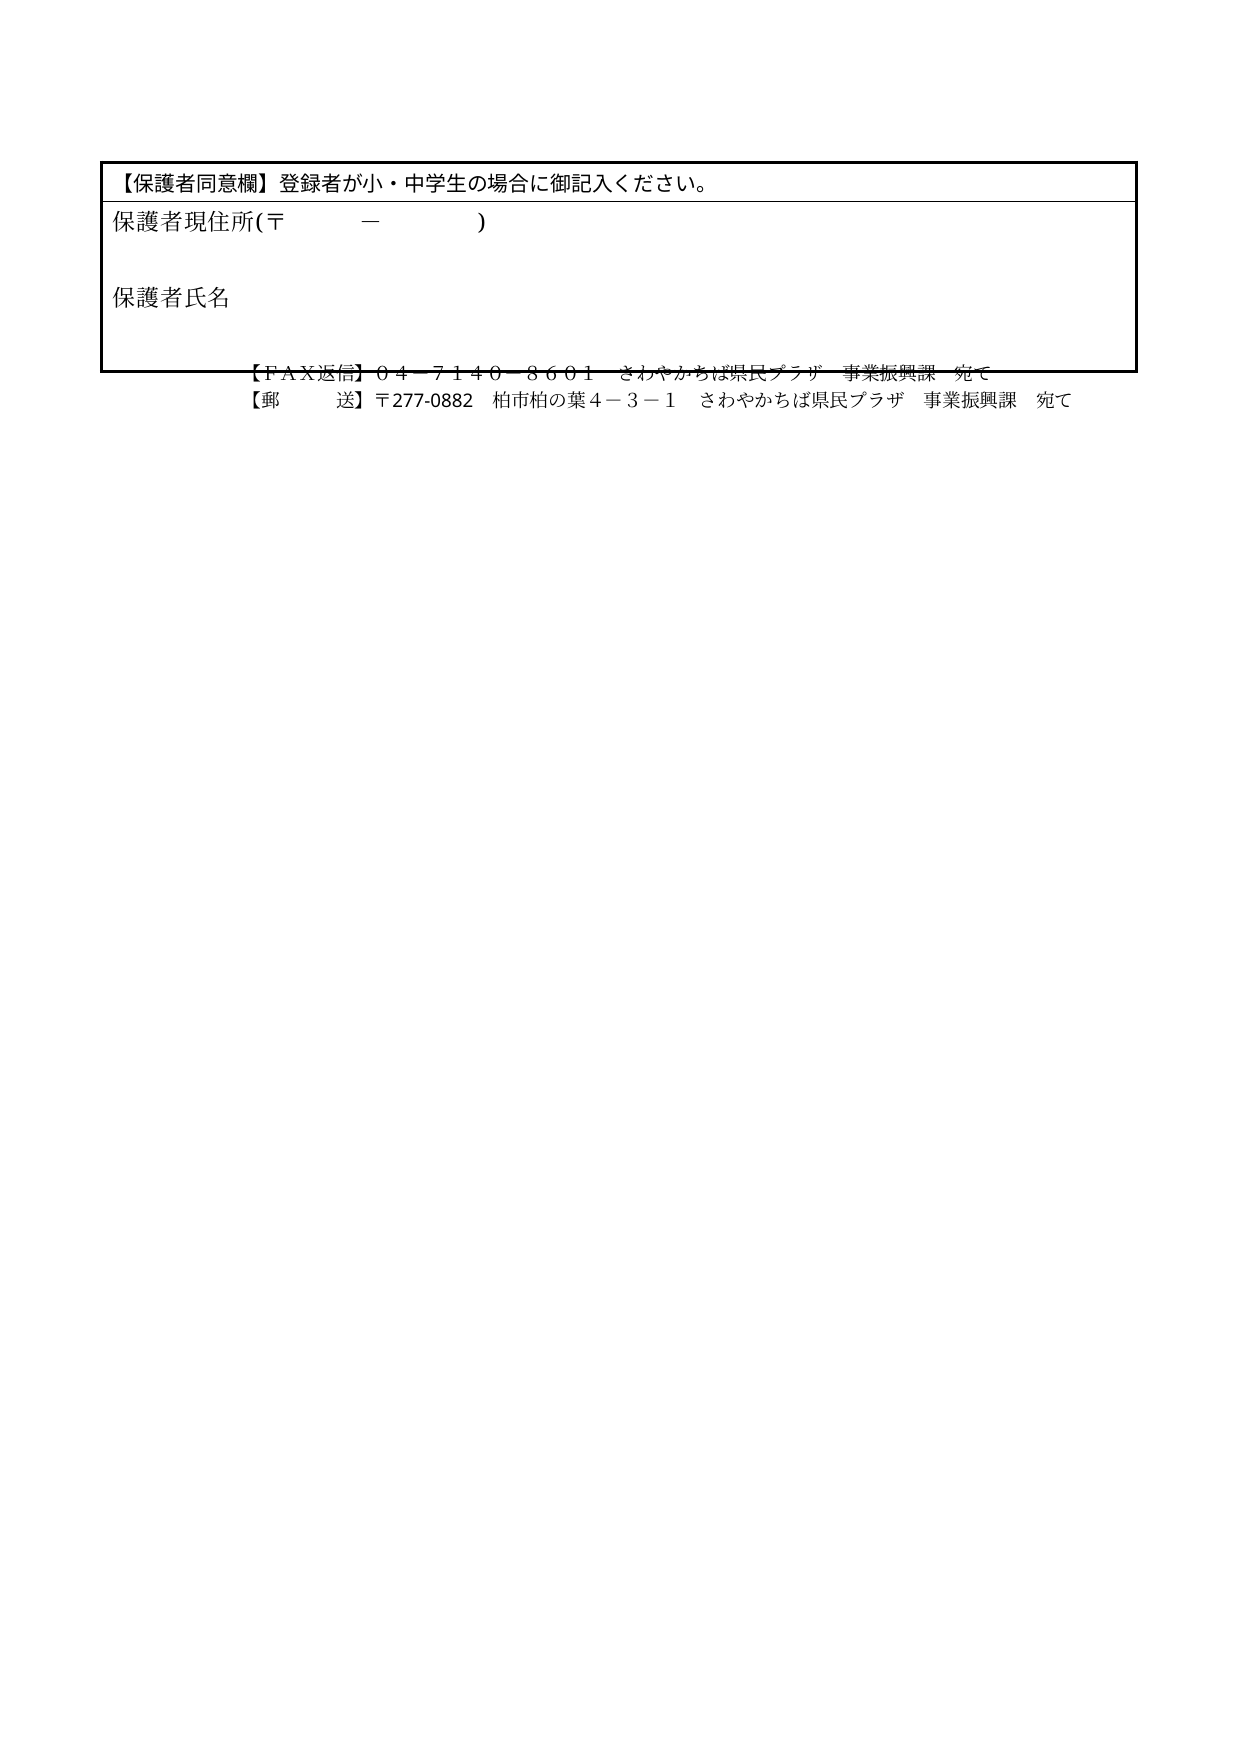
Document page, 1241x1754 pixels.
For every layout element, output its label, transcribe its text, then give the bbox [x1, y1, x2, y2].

table_header 【保護者同意欄】登録者が小・中学生の場合に御記入ください。 [103, 164, 1135, 201]
table_cell 保護者現住所(〒 － ) 保護者氏名 [103, 202, 1135, 370]
